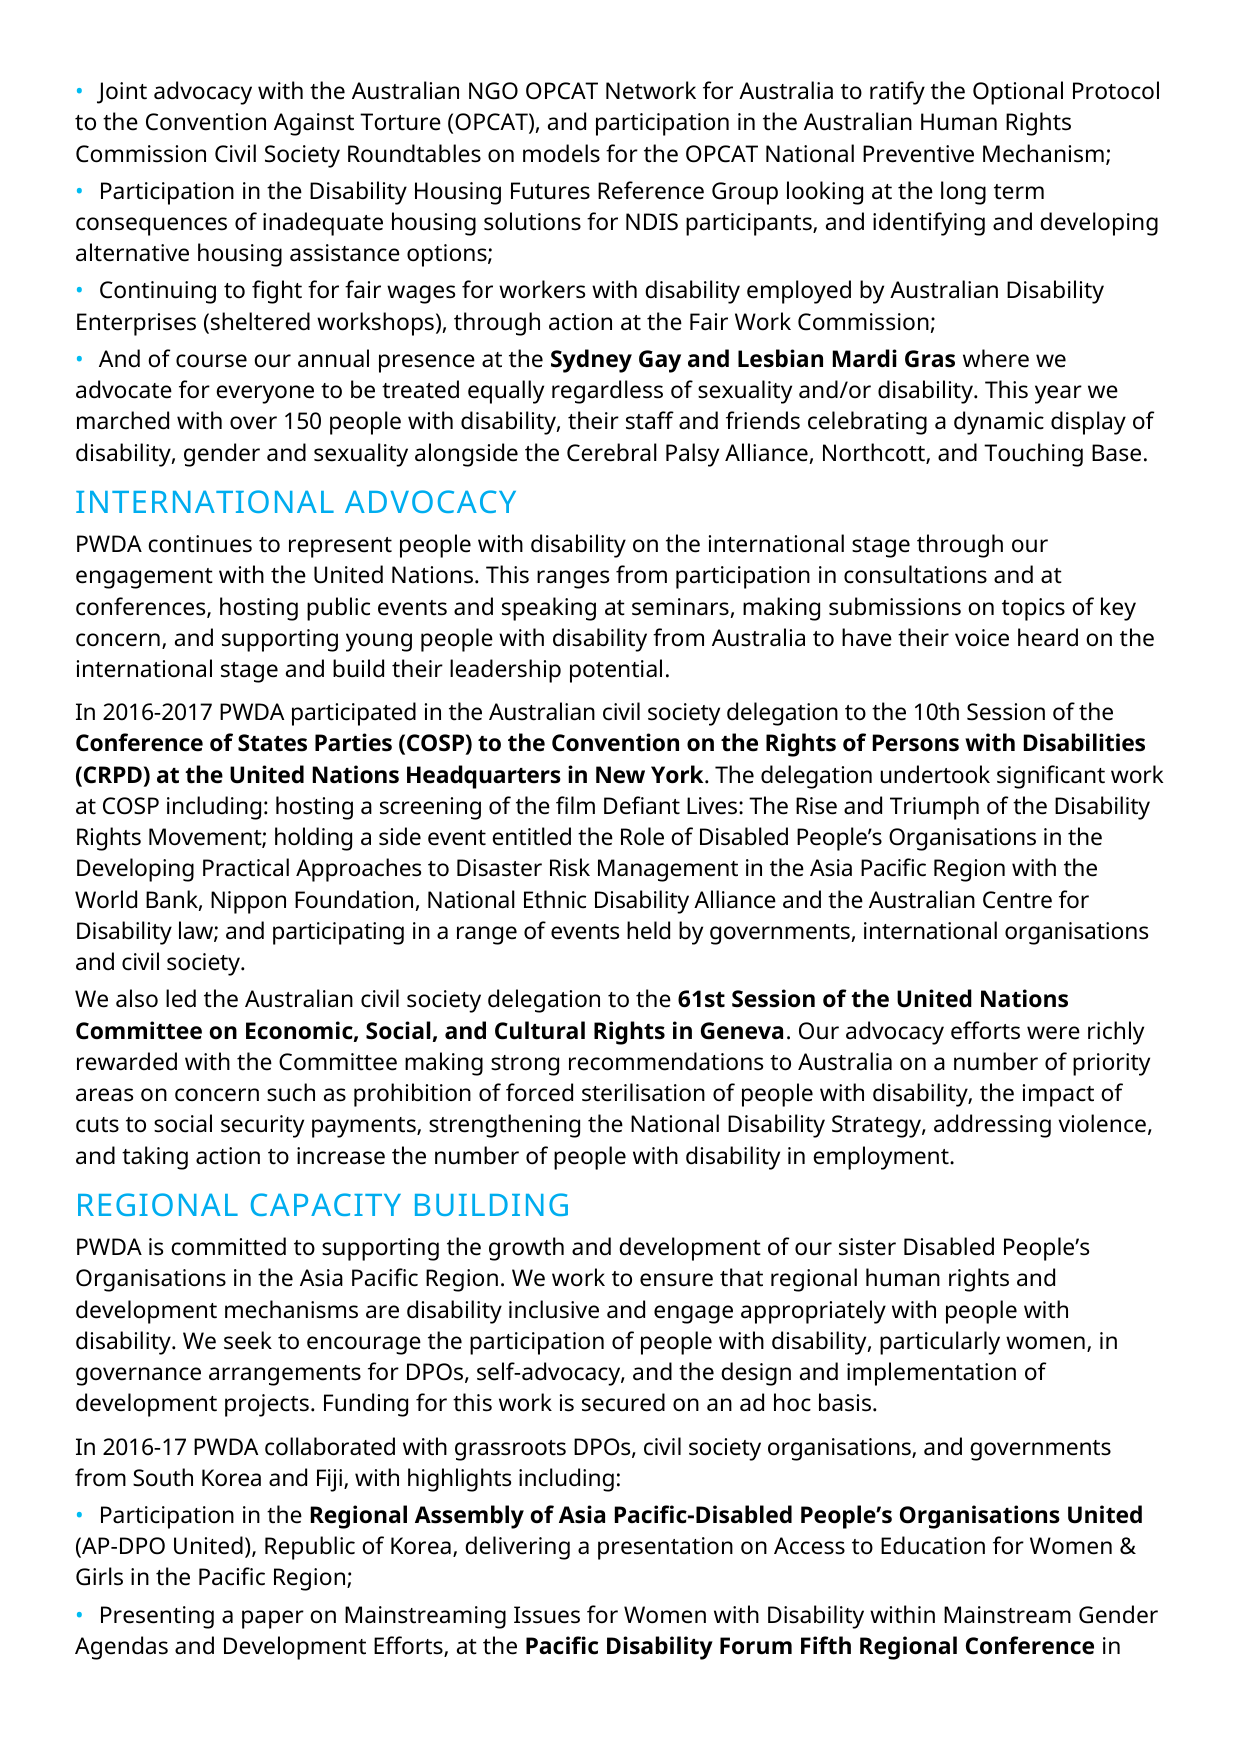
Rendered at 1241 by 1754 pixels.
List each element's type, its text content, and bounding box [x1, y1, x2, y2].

text • Joint advocacy with the Australian NGO OPCAT Network for Australia to ratify the Optional Protocol to the Convention Against Torture (OPCAT), and participation in the Australian Human Rights Commission Civil Society Roundtables on models for the OPCAT National Preventive Mechanism; [75, 75, 1165, 169]
text International Advocacy [75, 479, 1165, 522]
text We also led the Australian civil society delegation to the 61st Session of the United Nations Committee on Economic, Social, and Cultural Rights in Geneva. Our advocacy efforts were richly rewarded with the Committee making strong recommendations to Australia on a number of priority areas on concern such as prohibition of forced sterilisation of people with disability, the impact of cuts to social security payments, strengthening the National Disability Strategy, addressing violence, and taking action to increase the number of people with disability in employment. [75, 983, 1165, 1171]
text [75, 1598, 1165, 1661]
text PWDA continues to represent people with disability on the international stage through our engagement with the United Nations. This ranges from participation in consultations and at conferences, hosting public events and speaking at seminars, making submissions on topics of key concern, and supporting young people with disability from Australia to have their voice heard on the international stage and build their leadership potential. [75, 528, 1165, 684]
text • Participation in the Regional Assembly of Asia Pacific-Disabled People’s Organisations United (AP-DPO United), Republic of Korea, delivering a presentation on Access to Education for Women & Girls in the Pacific Region; [75, 1499, 1165, 1593]
text • Continuing to fight for fair wages for workers with disability employed by Australian Disability Enterprises (sheltered workshops), through action at the Fair Work Commission; [75, 274, 1165, 337]
text • Participation in the Disability Housing Futures Reference Group looking at the long term consequences of inadequate housing solutions for NDIS participants, and identifying and developing alternative housing assistance options; [75, 175, 1165, 268]
text In 2016-17 PWDA collaborated with grassroots DPOs, civil society organisations, and governments from South Korea and Fiji, with highlights including: [75, 1430, 1165, 1493]
text In 2016-2017 PWDA participated in the Australian civil society delegation to the 10th Session of the Conference of States Parties (COSP) to the Convention on the Rights of Persons with Disabilities (CRPD) at the United Nations Headquarters in New York. The delegation undertook significant work at COSP including: hosting a screening of the film Defiant Lives: The Rise and Triumph of the Disability Rights Movement; holding a side event entitled the Role of Disabled People’s Organisations in the Developing Practical Approaches to Disaster Risk Management in the Asia Pacific Region with the World Bank, Nippon Foundation, National Ethnic Disability Alliance and the Australian Centre for Disability law; and participating in a range of events held by governments, international organisations and civil society. [75, 696, 1165, 977]
text Regional Capacity Building [75, 1183, 1165, 1225]
text PWDA is committed to supporting the growth and development of our sister Disabled People’s Organisations in the Asia Pacific Region. We work to ensure that regional human rights and development mechanisms are disability inclusive and engage appropriately with people with disability. We seek to encourage the participation of people with disability, particularly women, in governance arrangements for DPOs, self-advocacy, and the design and implementation of development projects. Funding for this work is secured on an ad hoc basis. [75, 1231, 1165, 1419]
text • And of course our annual presence at the Sydney Gay and Lesbian Mardi Gras where we advocate for everyone to be treated equally regardless of sexuality and/or disability. This year we marched with over 150 people with disability, their staff and friends celebrating a dynamic display of disability, gender and sexuality alongside the Cerebral Palsy Alliance, Northcott, and Touching Base. [75, 343, 1165, 468]
